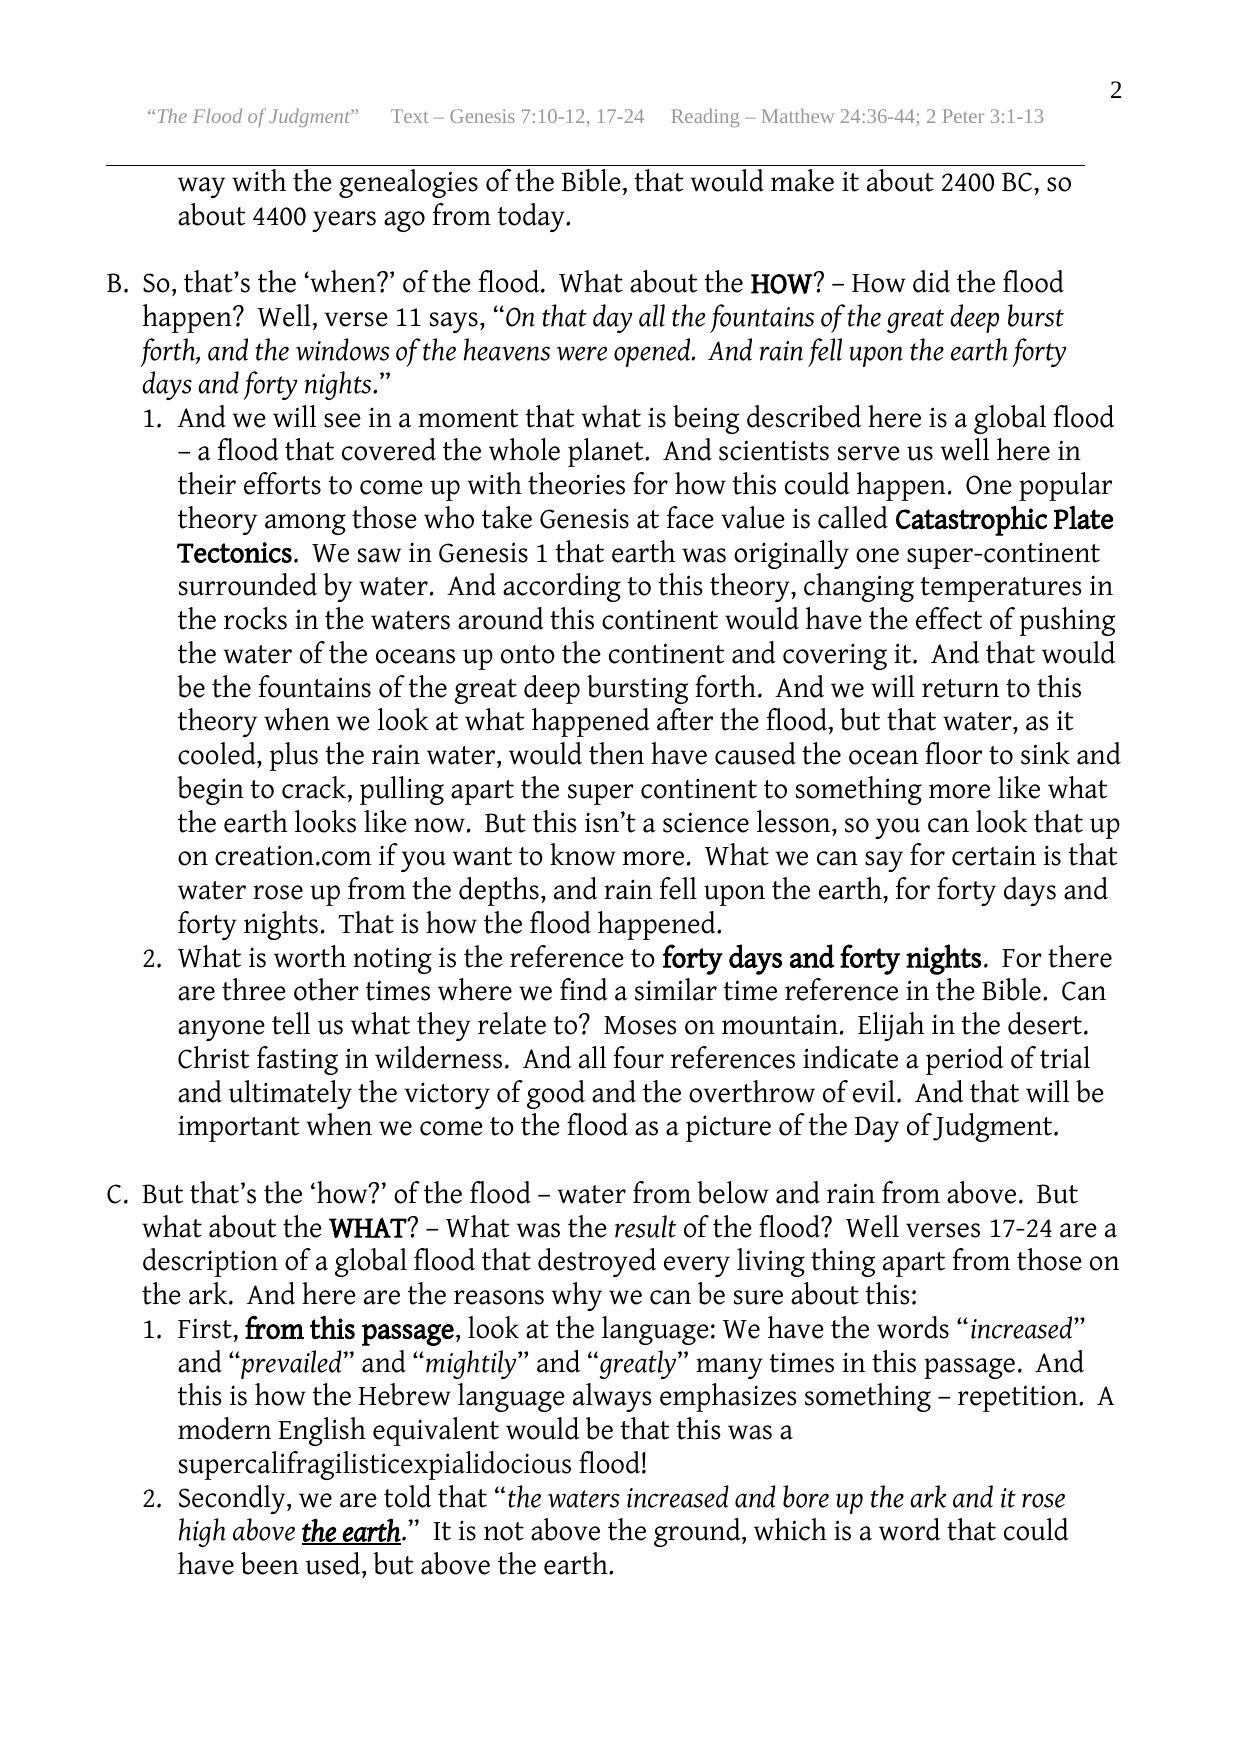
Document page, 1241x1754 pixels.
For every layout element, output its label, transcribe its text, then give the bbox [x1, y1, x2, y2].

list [142, 166, 1122, 233]
list What is worth noting is the reference to forty days and forty nights. For there are three other times where we find a similar time reference in the Bible. Can anyone tell us what they relate to? Moses on mountain. Elijah in the desert. Christ fasting in wilderness. And all four references indicate a period of trial and ultimately the victory of good and the overthrow of evil. And that will be important when we come to the flood as a picture of the Day of Judgment. [142, 941, 1122, 1144]
list First, from this passage, look at the language: We have the words “increased” and “prevailed” and “mightily” and “greatly” many times in this passage. And this is how the Hebrew language always emphasizes something – repetition. A modern English equivalent would be that this was a supercalifragilisticexpialidocious flood! [142, 1313, 1122, 1481]
list But that’s the ‘how?’ of the flood – water from below and rain from above. But what about the what? – What was the result of the flood? Well verses 17-24 are a description of a global flood that destroyed every living thing apart from those on the ark. And here are the reasons why we can be sure about this: [106, 1178, 1122, 1313]
list So, that’s the ‘when?’ of the flood. What about the How? – How did the flood happen? Well, verse 11 says, “On that day all the fountains of the great deep burst forth, and the windows of the heavens were opened. And rain fell upon the earth forty days and forty nights.” [106, 267, 1122, 401]
list And we will see in a moment that what is being described here is a global flood – a flood that covered the whole planet. And scientists serve us well here in their efforts to come up with theories for how this could happen. One popular theory among those who take Genesis at face value is called Catastrophic Plate Tectonics. We saw in Genesis 1 that earth was originally one super-continent surrounded by water. And according to this theory, changing temperatures in the rocks in the waters around this continent would have the effect of pushing the water of the oceans up onto the continent and covering it. And that would be the fountains of the great deep bursting forth. And we will return to this theory when we look at what happened after the flood, but that water, as it cooled, plus the rain water, would then have caused the ocean floor to sink and begin to crack, pulling apart the super continent to something more like what the earth looks like now. But this isn’t a science lesson, so you can look that up on creation.com if you want to know more. What we can say for certain is that water rose up from the depths, and rain fell upon the earth, for forty days and forty nights. That is how the flood happened. [142, 401, 1122, 941]
list Secondly, we are told that “the waters increased and bore up the ark and it rose high above the earth.” It is not above the ground, which is a word that could have been used, but above the earth. [142, 1481, 1122, 1583]
